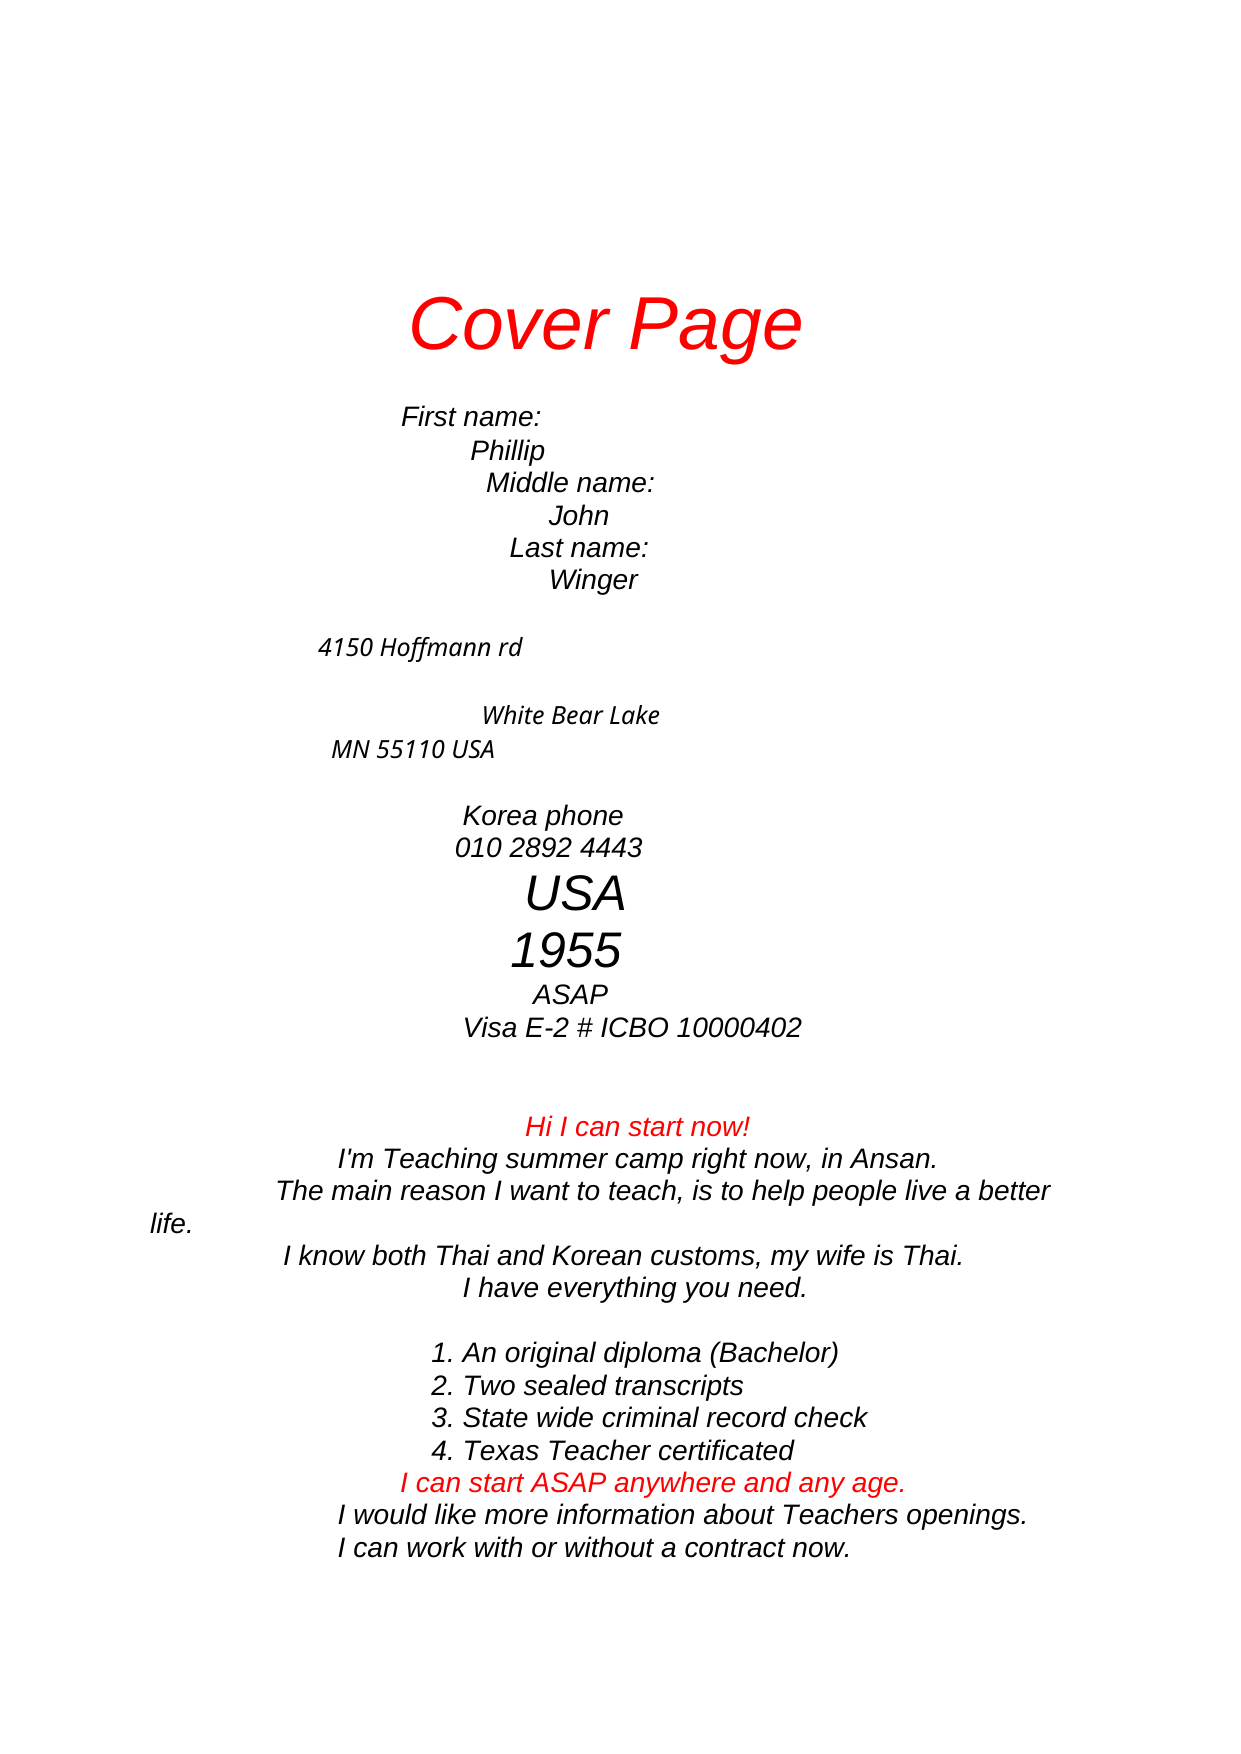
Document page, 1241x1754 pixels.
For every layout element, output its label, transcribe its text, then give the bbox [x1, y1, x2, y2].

text USA [150, 863, 1090, 921]
text Phillip [150, 434, 1090, 466]
text 1955 [150, 921, 1090, 978]
text John [150, 498, 1090, 531]
text Middle name: [150, 466, 1090, 498]
text First name: [150, 366, 1090, 434]
text 4150 Hoffmann rd [150, 596, 1090, 698]
text Cover Page [150, 279, 1090, 366]
text 2. Two sealed transcripts 3. State wide criminal record check [150, 1369, 1090, 1433]
text White Bear Lake MN 55110 USA [150, 698, 1090, 766]
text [150, 1466, 1090, 1563]
text Last name: [150, 531, 1090, 563]
text 010 2892 4443 [150, 831, 1090, 863]
text Visa E-2 # ICBO 10000402 [150, 1011, 1090, 1043]
text Winger [150, 563, 1090, 596]
text 1. An original diploma (Bachelor) [150, 1336, 1090, 1369]
text Hi I can start now! [150, 1043, 1090, 1142]
text 4. Texas Teacher certificated [150, 1433, 1090, 1466]
text I'm Teaching summer camp right now, in Ansan. The main reason I want to teach, is to help people live a better life. I know both Thai and Korean customs, my wife is Thai. I have everything you need. [150, 1142, 1090, 1336]
text Korea phone [150, 798, 1090, 831]
text ASAP [150, 978, 1090, 1011]
